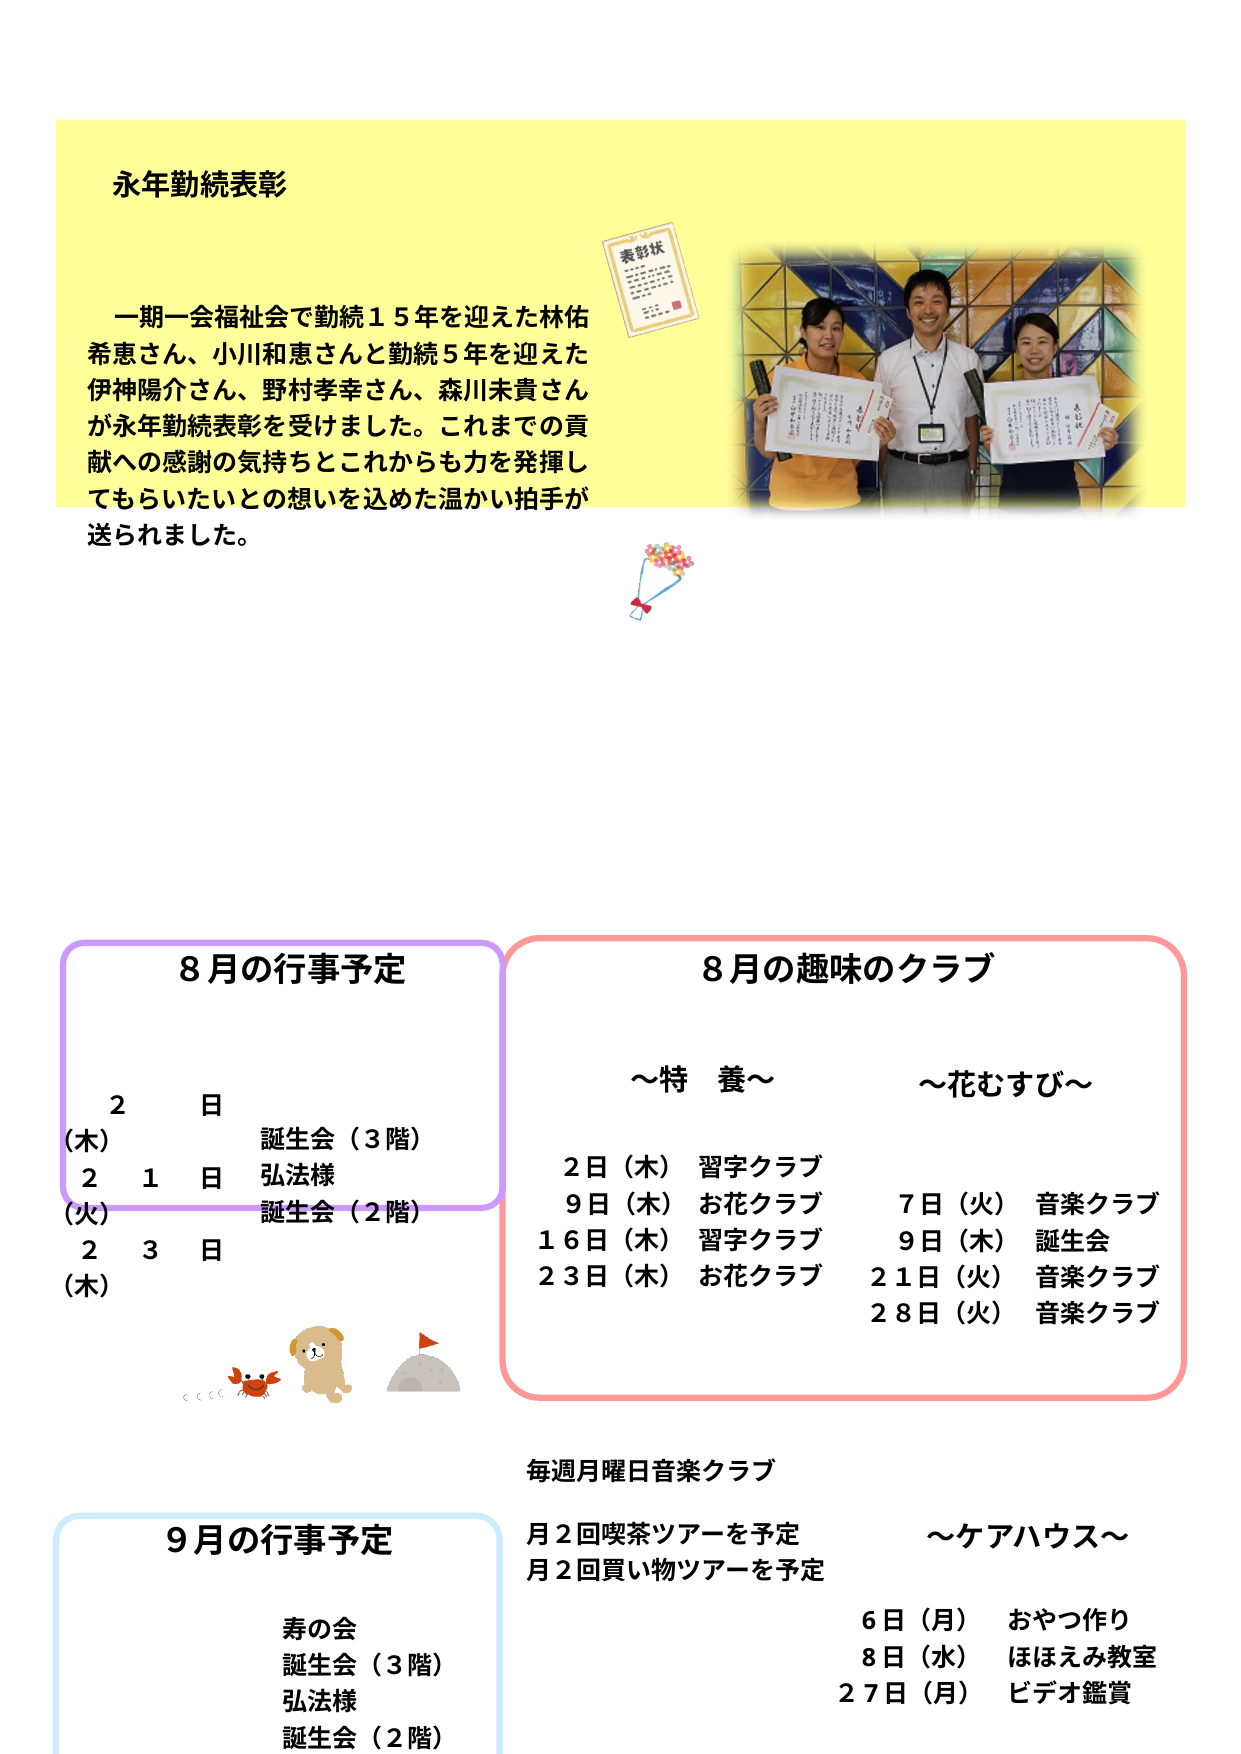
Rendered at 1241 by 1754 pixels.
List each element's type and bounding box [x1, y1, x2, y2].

picture [183, 1326, 461, 1403]
picture [754, 268, 1119, 492]
picture [601, 221, 700, 339]
picture [619, 534, 699, 631]
